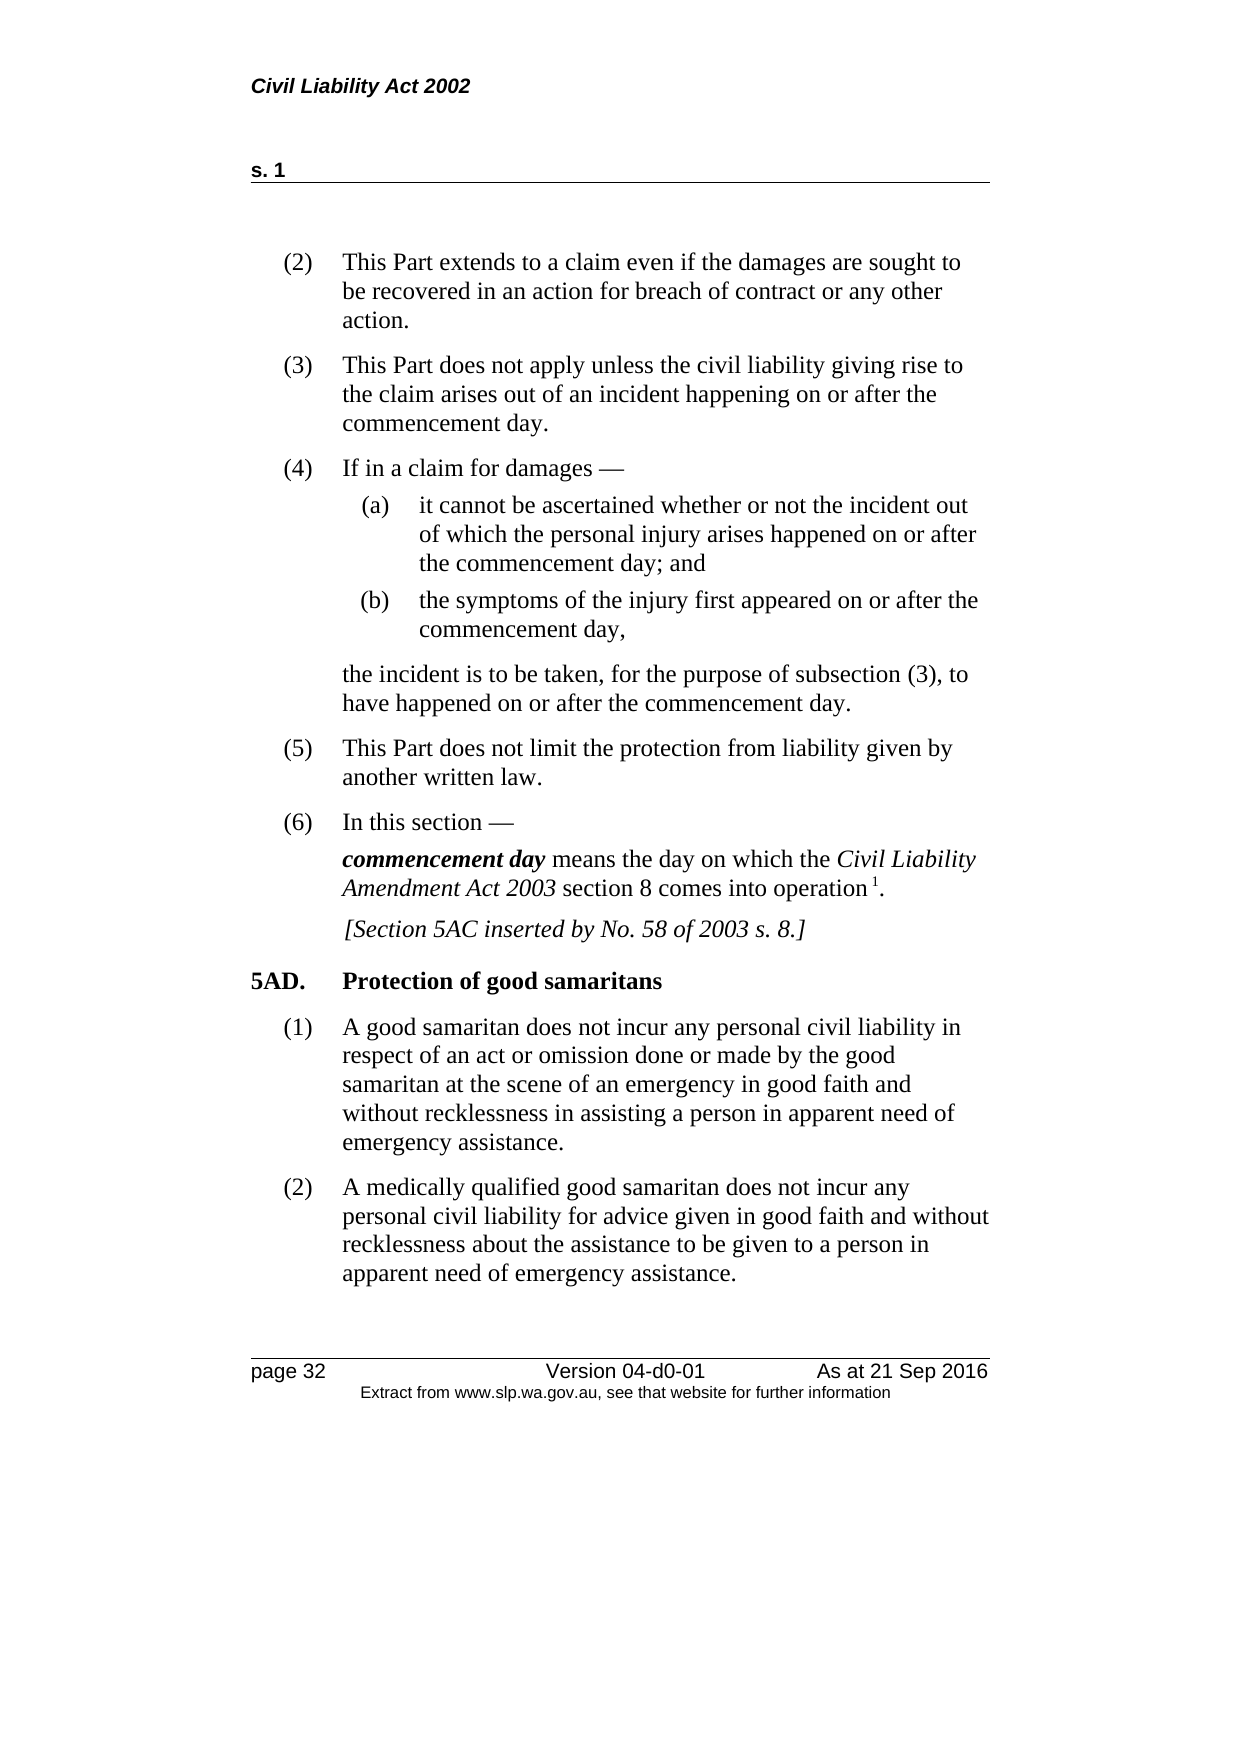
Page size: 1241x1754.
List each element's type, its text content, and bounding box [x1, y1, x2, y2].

text (5) This Part does not limit the protection from liability given by another written law. [251, 733, 990, 791]
text the incident is to be taken, for the purpose of subsection (3), to have happened on or after the commencement day. [251, 659, 990, 717]
text (6) In this section — [251, 807, 990, 836]
text (a) it cannot be ascertained whether or not the incident out of which the personal injury arises happened on or after the commencement day; and [251, 490, 990, 577]
text (4) If in a claim for damages — [251, 453, 990, 482]
text (2) This Part extends to a claim even if the damages are sought to be recovered in an action for breach of contract or any other action. [251, 247, 990, 334]
text commencement day means the day on which the Civil Liability Amendment Act 2003 section 8 comes into operation 1. [251, 844, 990, 902]
subtitle 5AD. Protection of good samaritans [251, 966, 990, 995]
text (1) A good samaritan does not incur any personal civil liability in respect of an act or omission done or made by the good samaritan at the scene of an emergency in good faith and without recklessness in assisting a person in apparent need of emergency assistance. [251, 1012, 990, 1155]
text [Section 5AC inserted by No. 58 of 2003 s. 8.] [251, 914, 990, 943]
text (b) the symptoms of the injury first appeared on or after the commencement day, [251, 585, 990, 642]
text (3) This Part does not apply unless the civil liability giving rise to the claim arises out of an incident happening on or after the commencement day. [251, 350, 990, 437]
text (2) A medically qualified good samaritan does not incur any personal civil liability for advice given in good faith and without recklessness about the assistance to be given to a person in apparent need of emergency assistance. [251, 1172, 990, 1287]
